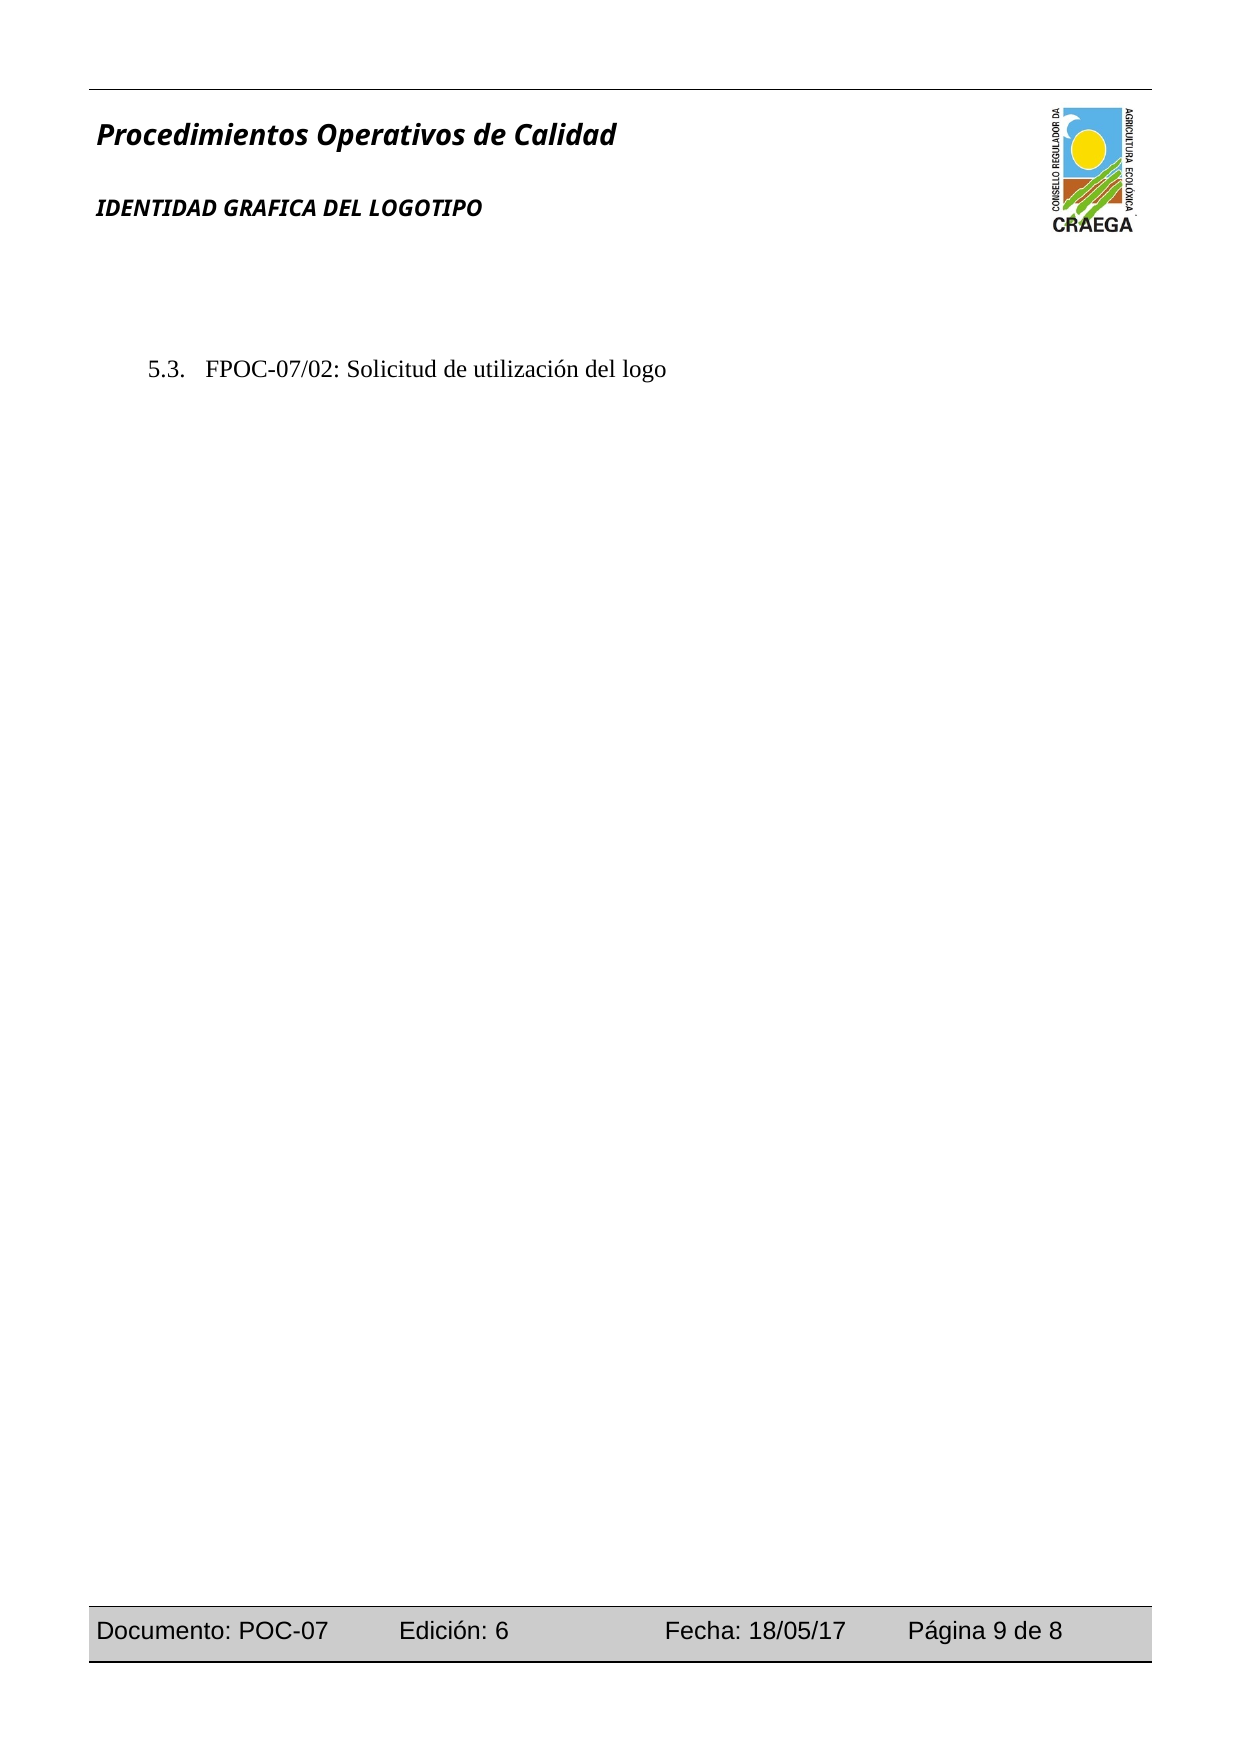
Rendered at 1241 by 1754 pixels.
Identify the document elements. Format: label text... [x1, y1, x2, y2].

picture [1040, 102, 1144, 237]
text 5.3. FPOC-07/02: Solicitud de utilización del logo [148, 354, 1152, 383]
